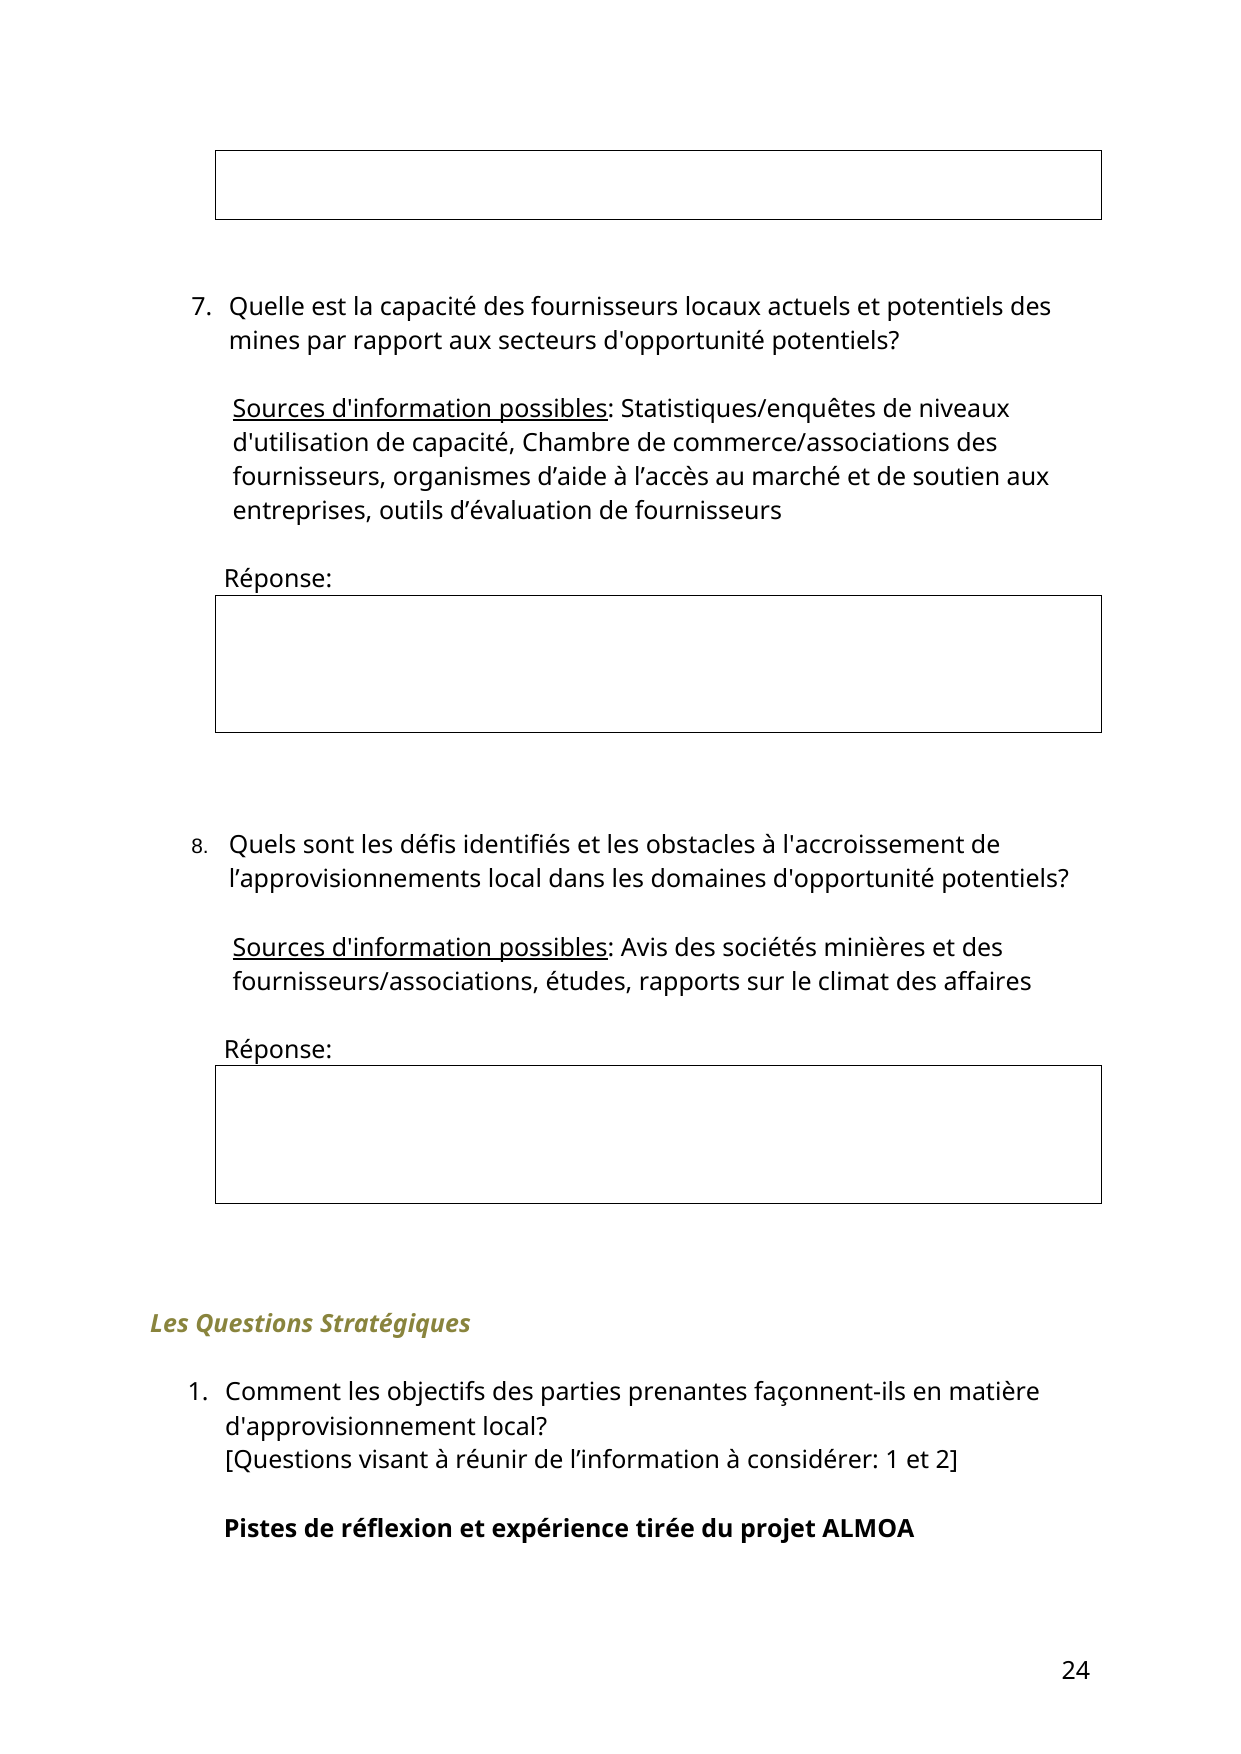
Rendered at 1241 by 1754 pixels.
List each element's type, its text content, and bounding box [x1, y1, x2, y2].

table_header [216, 151, 1101, 219]
list Comment les objectifs des parties prenantes façonnent-ils en matière d'approvisionnement local? [187, 1374, 1090, 1442]
text Sources d'information possibles: Avis des sociétés minières et des fournisseurs/associations, études, rapports sur le climat des affaires [232, 929, 1090, 997]
text Réponse: [150, 561, 1090, 595]
text Pistes de réflexion et expérience tirée du projet ALMOA [223, 1510, 1090, 1544]
text Réponse: [150, 1031, 1090, 1065]
table_header [216, 596, 1101, 732]
list Quels sont les défis identifiés et les obstacles à l'accroissement de l’approvisionnements local dans les domaines d'opportunité potentiels? [191, 827, 1090, 895]
text Sources d'information possibles: Statistiques/enquêtes de niveaux d'utilisation de capacité, Chambre de commerce/associations des fournisseurs, organismes d’aide à l’accès au marché et de soutien aux entreprises, outils d’évaluation de fournisseurs [232, 391, 1090, 527]
text Les Questions Stratégiques [150, 1306, 1090, 1340]
list Quelle est la capacité des fournisseurs locaux actuels et potentiels des mines par rapport aux secteurs d'opportunité potentiels? [191, 288, 1090, 356]
table_header [216, 1066, 1101, 1203]
text [Questions visant à réunir de l’information à considérer: 1 et 2] [191, 1442, 1090, 1476]
